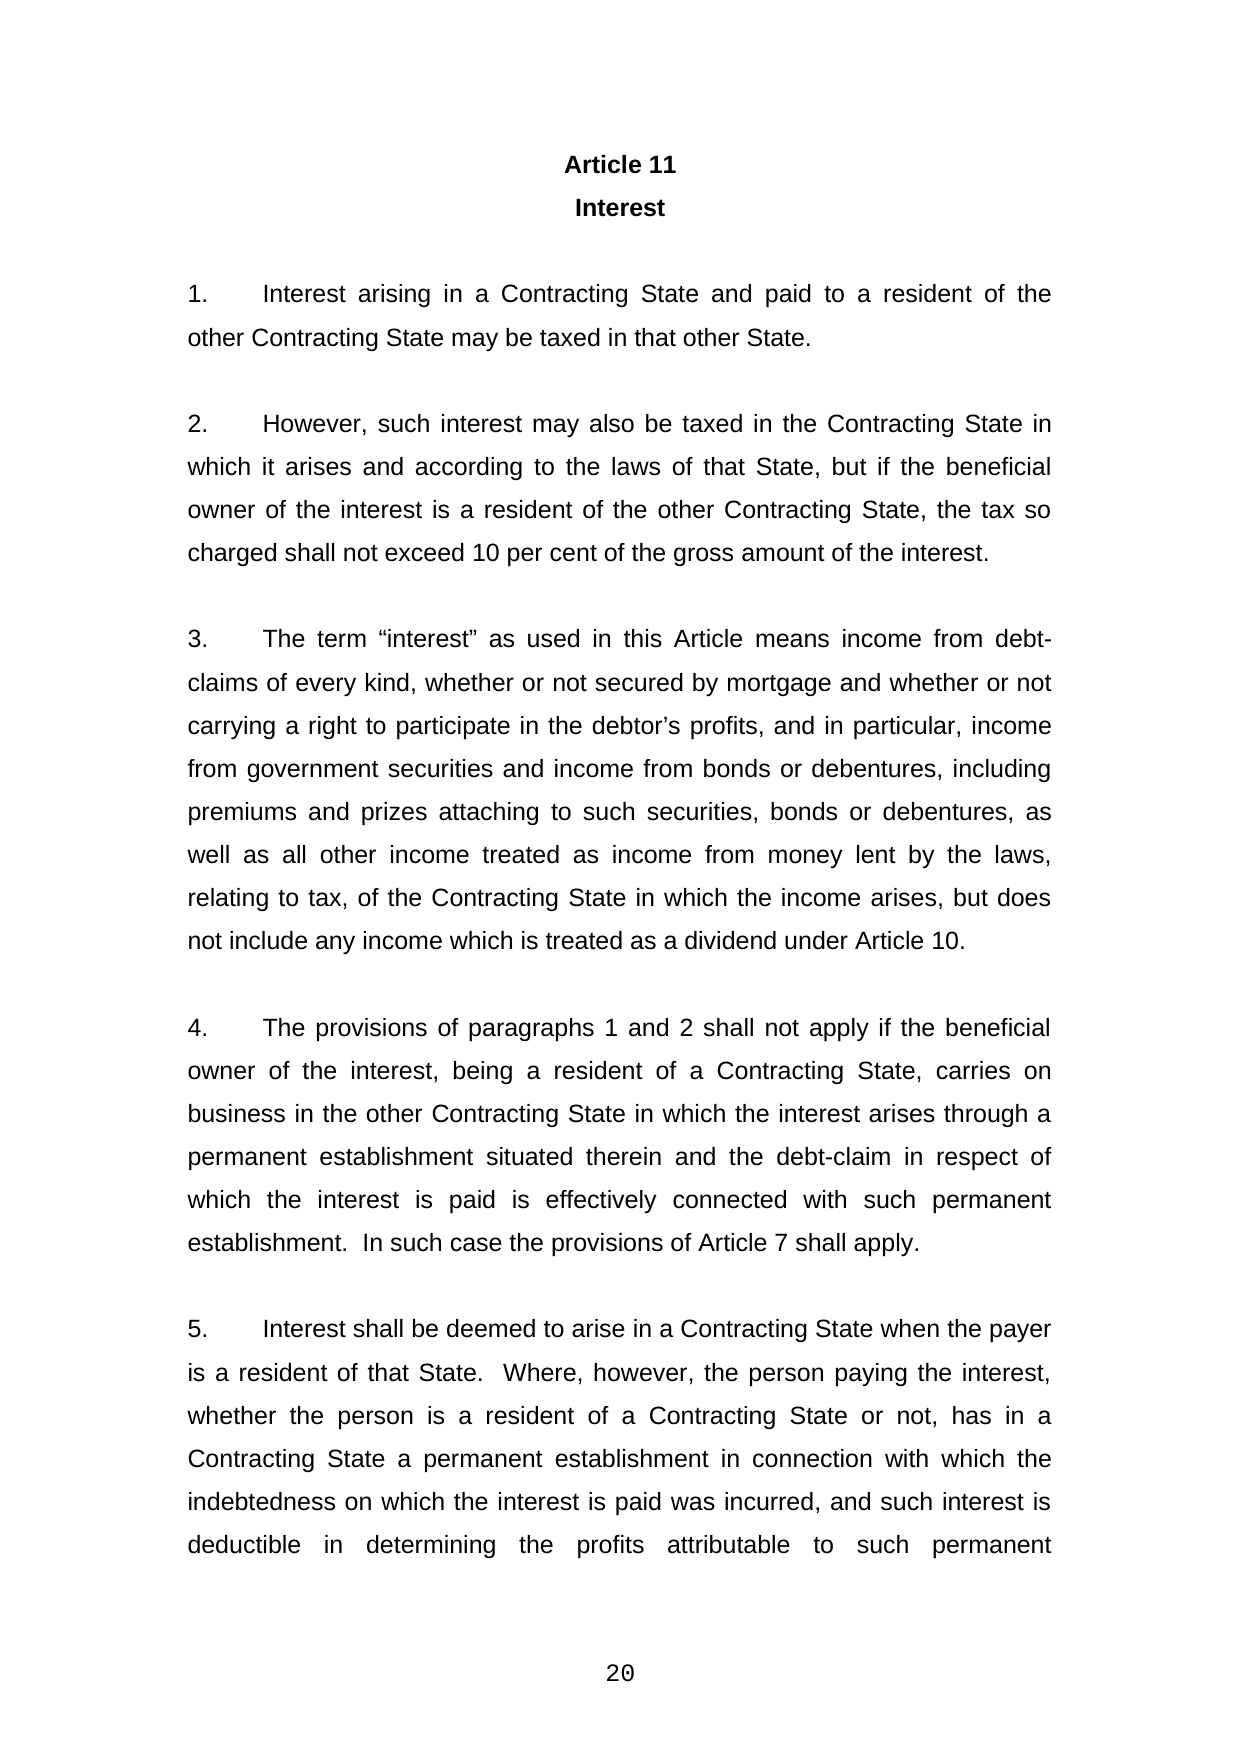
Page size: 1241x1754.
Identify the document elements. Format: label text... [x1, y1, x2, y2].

text Interest [187, 193, 1053, 222]
text 2. However, such interest may also be taxed in the Contracting State in which it arises and according to the laws of that State, but if the beneficial owner of the interest is a resident of the other Contracting State, the tax so charged shall not exceed 10 per cent of the gross amount of the interest. [187, 409, 1053, 567]
text 3. The term “interest” as used in this Article means income from debt-claims of every kind, whether or not secured by mortgage and whether or not carrying a right to participate in the debtor’s profits, and in particular, income from government securities and income from bonds or debentures, including premiums and prizes attaching to such securities, bonds or debentures, as well as all other income treated as income from money lent by the laws, relating to tax, of the Contracting State in which the income arises, but does not include any income which is treated as a dividend under Article 10. [187, 624, 1053, 955]
text Article 11 [187, 150, 1053, 179]
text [187, 1314, 1053, 1559]
text 4. The provisions of paragraphs 1 and 2 shall not apply if the beneficial owner of the interest, being a resident of a Contracting State, carries on business in the other Contracting State in which the interest arises through a permanent establishment situated therein and the debt-claim in respect of which the interest is paid is effectively connected with such permanent establishment. In such case the provisions of Article 7 shall apply. [187, 1012, 1053, 1257]
text 1. Interest arising in a Contracting State and paid to a resident of the other Contracting State may be taxed in that other State. [187, 279, 1053, 351]
